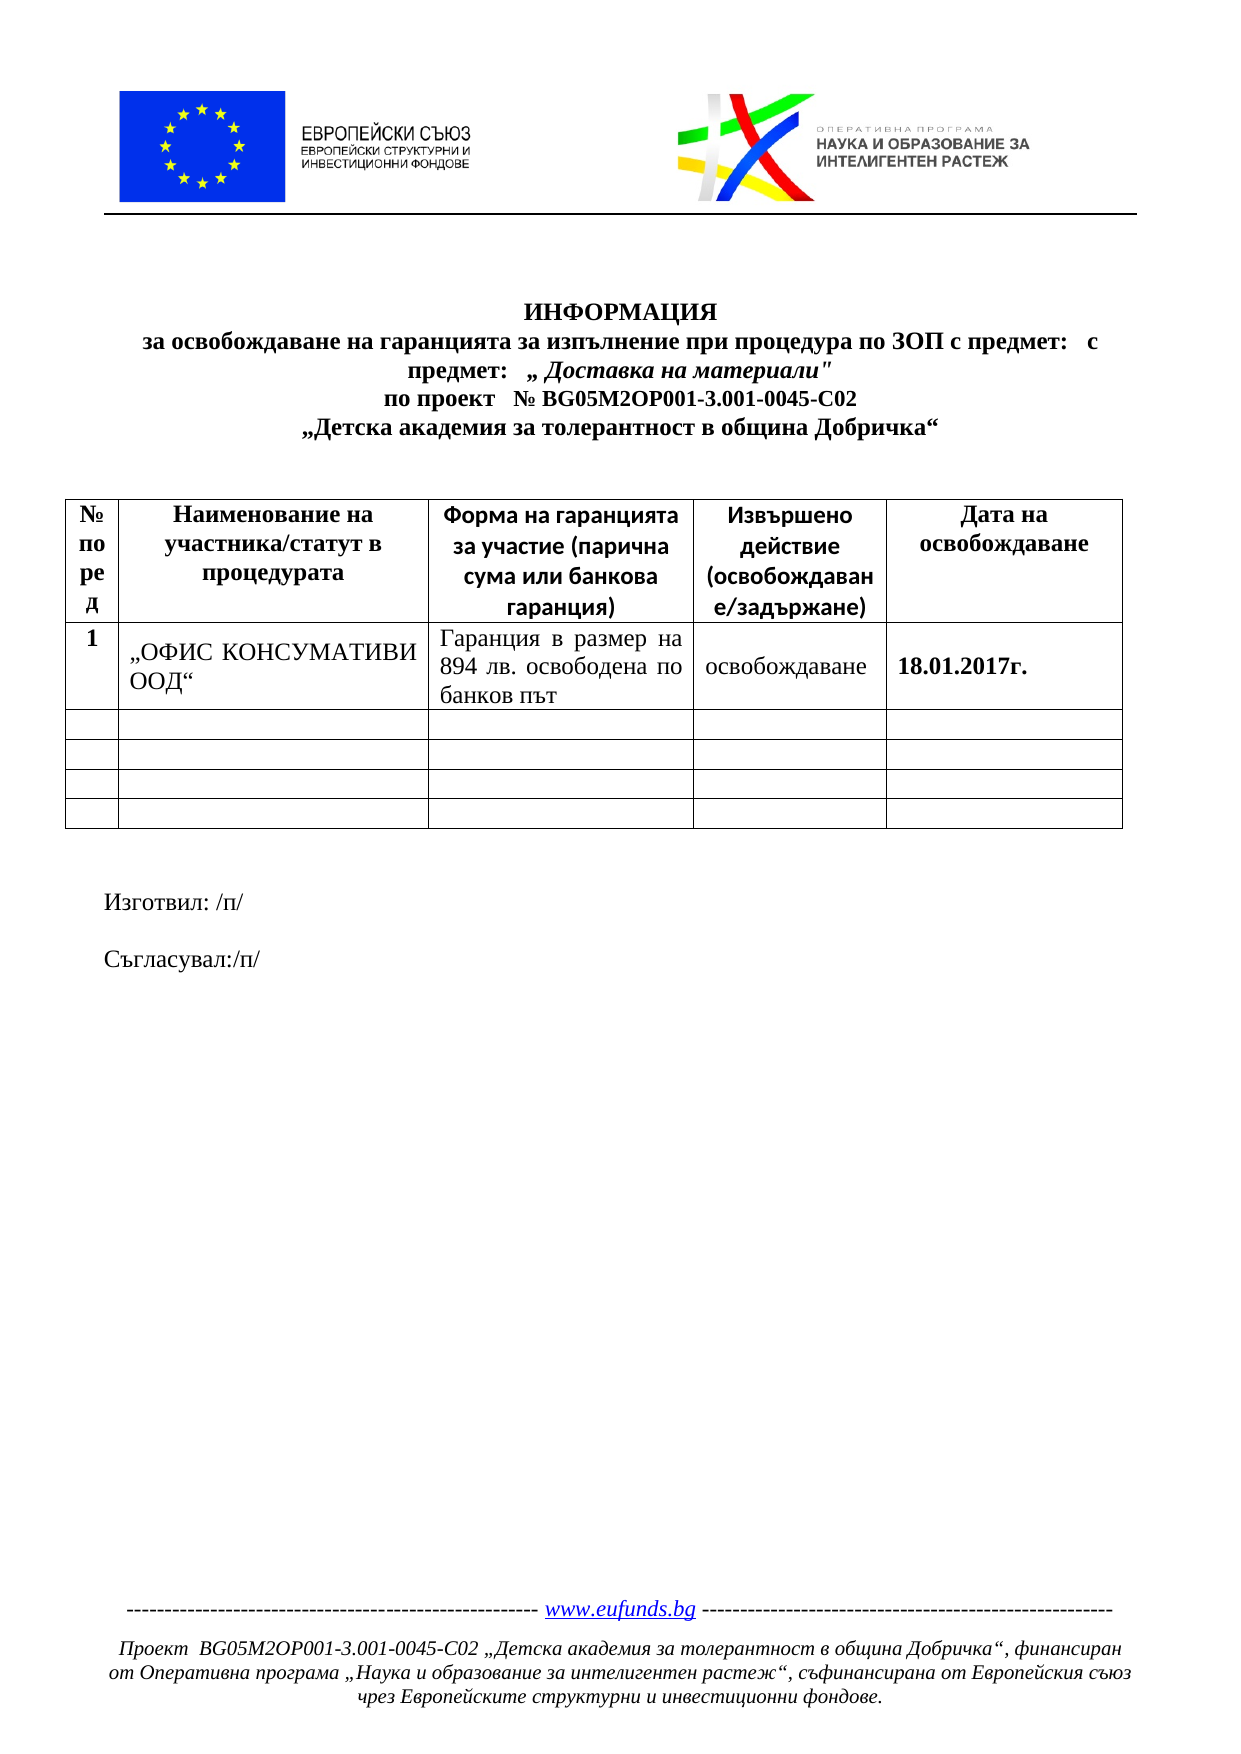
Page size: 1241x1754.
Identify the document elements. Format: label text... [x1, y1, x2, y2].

table_cell [119, 740, 428, 768]
text по проект № BG05M2ОP001-3.001-0045-С02 [103, 383, 1137, 412]
table_cell [429, 799, 693, 828]
table_cell 18.01.2017г. [887, 623, 1122, 709]
table_cell [66, 770, 118, 798]
table_cell [694, 770, 886, 798]
table_cell [887, 740, 1122, 768]
table_cell 1 [66, 623, 118, 709]
table_header Форма на гаранцията за участие (парична сума или банкова гаранция) [429, 500, 693, 622]
table_header Дата на освобождаване [887, 500, 1122, 622]
table_cell [429, 770, 693, 798]
text „Детска академия за толерантност в община Добричка“ [103, 412, 1137, 441]
table_cell [694, 799, 886, 828]
text Съгласувал:/п/ [103, 944, 1137, 973]
table_cell [429, 740, 693, 768]
table_cell [119, 799, 428, 828]
table_cell [694, 740, 886, 768]
table_header Наименование на участника/статут в процедурата [119, 500, 428, 622]
table_cell [119, 770, 428, 798]
table_header Извършено действие (освобождаване/задържане) [694, 500, 886, 622]
table_cell [429, 710, 693, 739]
text Изготвил: /п/ [103, 887, 1137, 915]
text ИНФОРМАЦИЯ [103, 297, 1137, 326]
table_cell [66, 799, 118, 828]
picture [103, 73, 510, 211]
table_cell Гаранция в размер на 894 лв. освободена по банков път [429, 623, 693, 709]
picture [663, 74, 1049, 211]
table_cell [887, 770, 1122, 798]
table_cell „ОФИС КОНСУМАТИВИ ООД“ [119, 623, 428, 709]
table_cell [66, 710, 118, 739]
text за освобождаване на гаранцията за изпълнение при процедура по ЗОП с предмет: с предмет: „ Доставка на материали" [103, 326, 1137, 383]
table_cell [66, 740, 118, 768]
table_cell [887, 799, 1122, 828]
table_cell [119, 710, 428, 739]
table_header № по ред [66, 500, 118, 622]
table_cell [887, 710, 1122, 739]
table_cell [694, 710, 886, 739]
table_cell освобождаване [694, 623, 886, 709]
